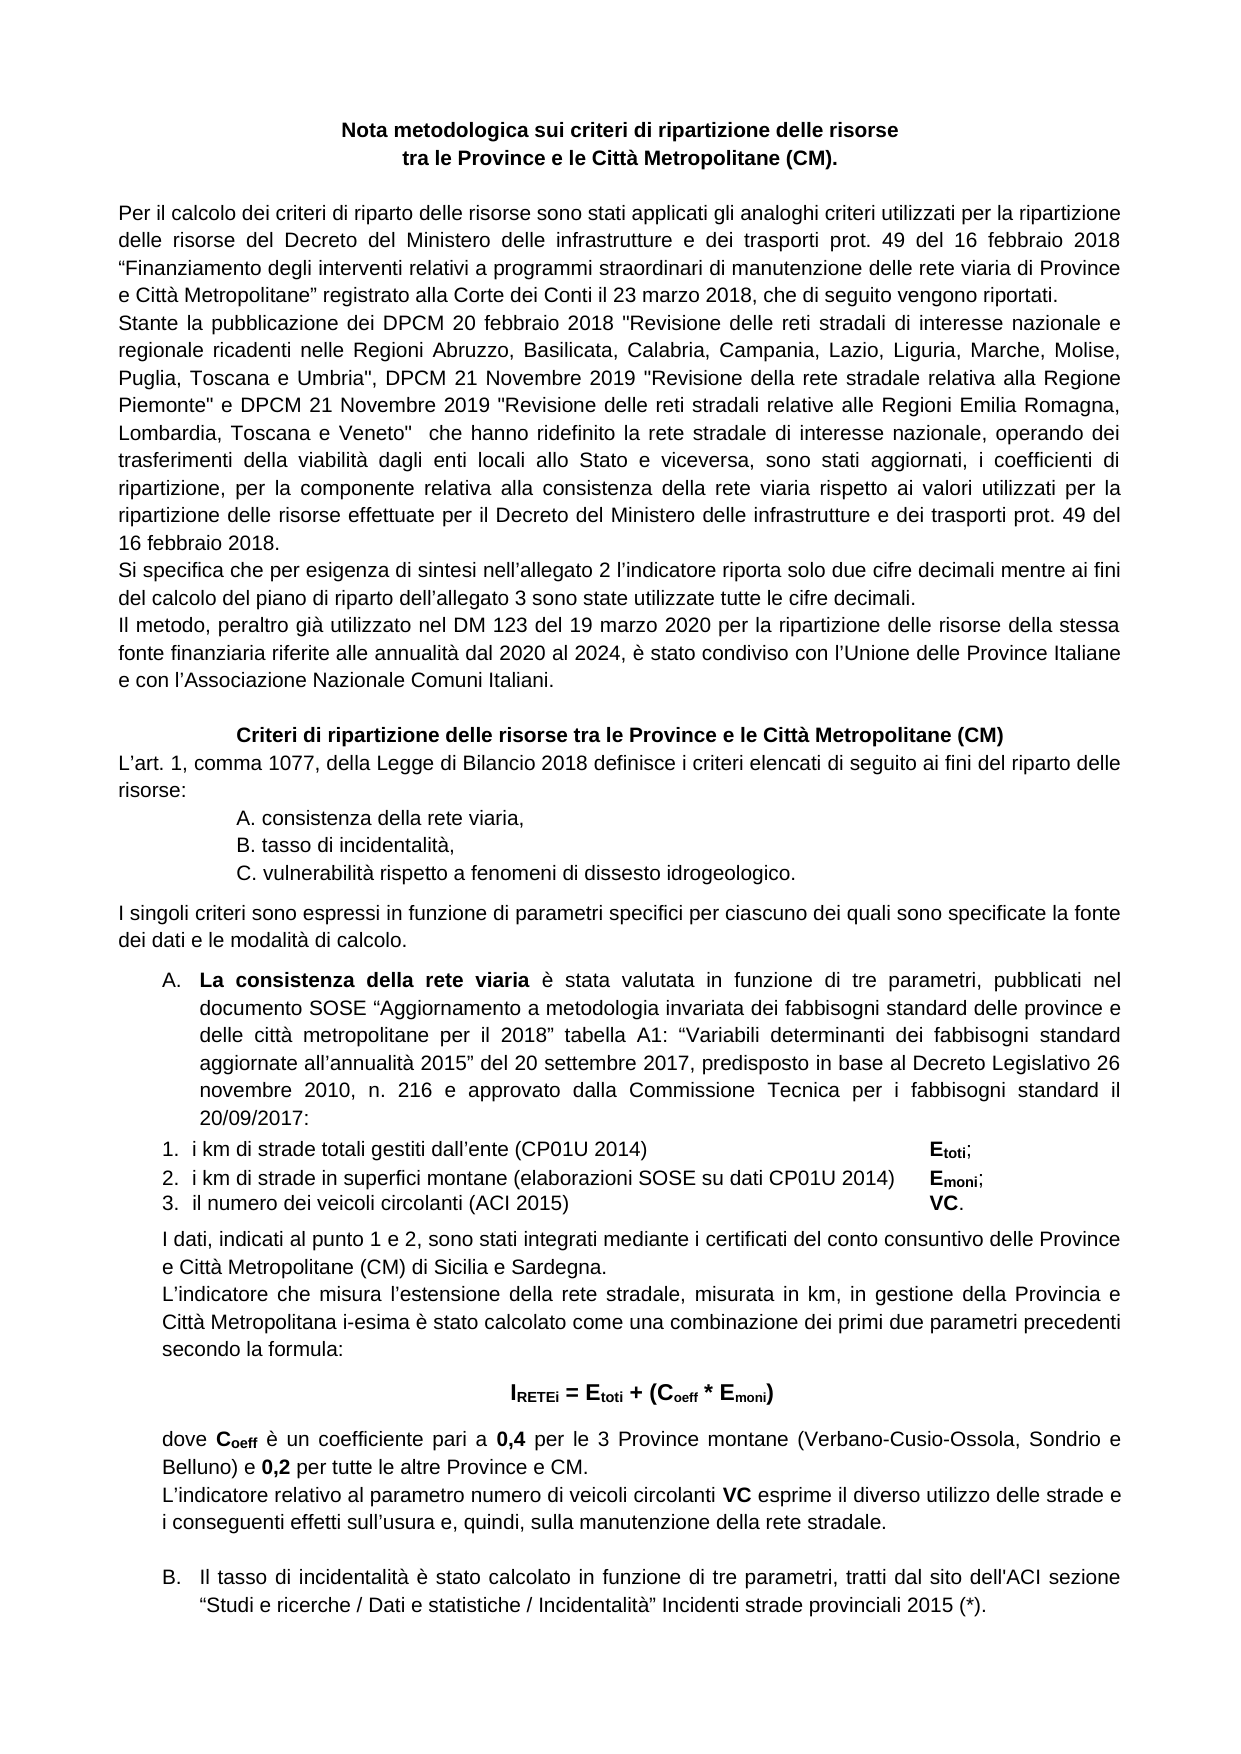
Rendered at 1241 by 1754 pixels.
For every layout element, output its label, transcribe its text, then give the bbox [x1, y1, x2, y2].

text Nota metodologica sui criteri di ripartizione delle risorse [118, 118, 1122, 142]
text Il metodo, peraltro già utilizzato nel DM 123 del 19 marzo 2020 per la ripartizione delle risorse della stessa fonte finanziaria riferite alle annualità dal 2020 al 2024, è stato condiviso con l’Unione delle Province Italiane e con l’Associazione Nazionale Comuni Italiani. [118, 613, 1122, 692]
text 1. i km di strade totali gestiti dall’ente (CP01U 2014) Etoti; [162, 1133, 1122, 1162]
text Si specifica che per esigenza di sintesi nell’allegato 2 l’indicatore riporta solo due cifre decimali mentre ai fini del calcolo del piano di riparto dell’allegato 3 sono state utilizzate tutte le cifre decimali. [118, 558, 1122, 609]
text 2. i km di strade in superfici montane (elaborazioni SOSE su dati CP01U 2014) Emoni; [162, 1162, 1122, 1191]
text Criteri di ripartizione delle risorse tra le Province e le Città Metropolitane (CM) [118, 723, 1122, 747]
text IRETEi = Etoti + (Coeff * Emoni) [162, 1377, 1122, 1406]
text 3. il numero dei veicoli circolanti (ACI 2015) VC. [162, 1191, 1122, 1214]
text L’art. 1, comma 1077, della Legge di Bilancio 2018 definisce i criteri elencati di seguito ai fini del riparto delle risorse: [118, 751, 1122, 802]
text L’indicatore che misura l’estensione della rete stradale, misurata in km, in gestione della Provincia e Città Metropolitana i-esima è stato calcolato come una combinazione dei primi due parametri precedenti secondo la formula: [162, 1282, 1122, 1361]
list Il tasso di incidentalità è stato calcolato in funzione di tre parametri, tratti dal sito dell'ACI sezione “Studi e ricerche / Dati e statistiche / Incidentalità” Incidenti strade provinciali 2015 (*). [162, 1565, 1122, 1616]
text B. tasso di incidentalità, [236, 833, 1122, 857]
text I dati, indicati al punto 1 e 2, sono stati integrati mediante i certificati del conto consuntivo delle Province e Città Metropolitane (CM) di Sicilia e Sardegna. [162, 1227, 1122, 1278]
list La consistenza della rete viaria è stata valutata in funzione di tre parametri, pubblicati nel documento SOSE “Aggiornamento a metodologia invariata dei fabbisogni standard delle province e delle città metropolitane per il 2018” tabella A1: “Variabili determinanti dei fabbisogni standard aggiornate all’annualità 2015” del 20 settembre 2017, predisposto in base al Decreto Legislativo 26 novembre 2010, n. 216 e approvato dalla Commissione Tecnica per i fabbisogni standard il 20/09/2017: [162, 968, 1122, 1129]
text C. vulnerabilità rispetto a fenomeni di dissesto idrogeologico. [236, 861, 1122, 884]
text L’indicatore relativo al parametro numero di veicoli circolanti VC esprime il diverso utilizzo delle strade e i conseguenti effetti sull’usura e, quindi, sulla manutenzione della rete stradale. [162, 1482, 1122, 1534]
text I singoli criteri sono espressi in funzione di parametri specifici per ciascuno dei quali sono specificate la fonte dei dati e le modalità di calcolo. [118, 901, 1122, 952]
text tra le Province e le Città Metropolitane (CM). [118, 146, 1122, 169]
text dove Coeff è un coefficiente pari a 0,4 per le 3 Province montane (Verbano-Cusio-Ossola, Sondrio e Belluno) e 0,2 per tutte le altre Province e CM. [162, 1423, 1122, 1479]
text Stante la pubblicazione dei DPCM 20 febbraio 2018 "Revisione delle reti stradali di interesse nazionale e regionale ricadenti nelle Regioni Abruzzo, Basilicata, Calabria, Campania, Lazio, Liguria, Marche, Molise, Puglia, Toscana e Umbria", DPCM 21 Novembre 2019 "Revisione della rete stradale relativa alla Regione Piemonte" e DPCM 21 Novembre 2019 "Revisione delle reti stradali relative alle Regioni Emilia Romagna, Lombardia, Toscana e Veneto" che hanno ridefinito la rete stradale di interesse nazionale, operando dei trasferimenti della viabilità dagli enti locali allo Stato e viceversa, sono stati aggiornati, i coefficienti di ripartizione, per la componente relativa alla consistenza della rete viaria rispetto ai valori utilizzati per la ripartizione delle risorse effettuate per il Decreto del Ministero delle infrastrutture e dei trasporti prot. 49 del 16 febbraio 2018. [118, 311, 1122, 554]
text A. consistenza della rete viaria, [236, 806, 1122, 829]
text Per il calcolo dei criteri di riparto delle risorse sono stati applicati gli analoghi criteri utilizzati per la ripartizione delle risorse del Decreto del Ministero delle infrastrutture e dei trasporti prot. 49 del 16 febbraio 2018 “Finanziamento degli interventi relativi a programmi straordinari di manutenzione delle rete viaria di Province e Città Metropolitane” registrato alla Corte dei Conti il 23 marzo 2018, che di seguito vengono riportati. [118, 201, 1122, 307]
